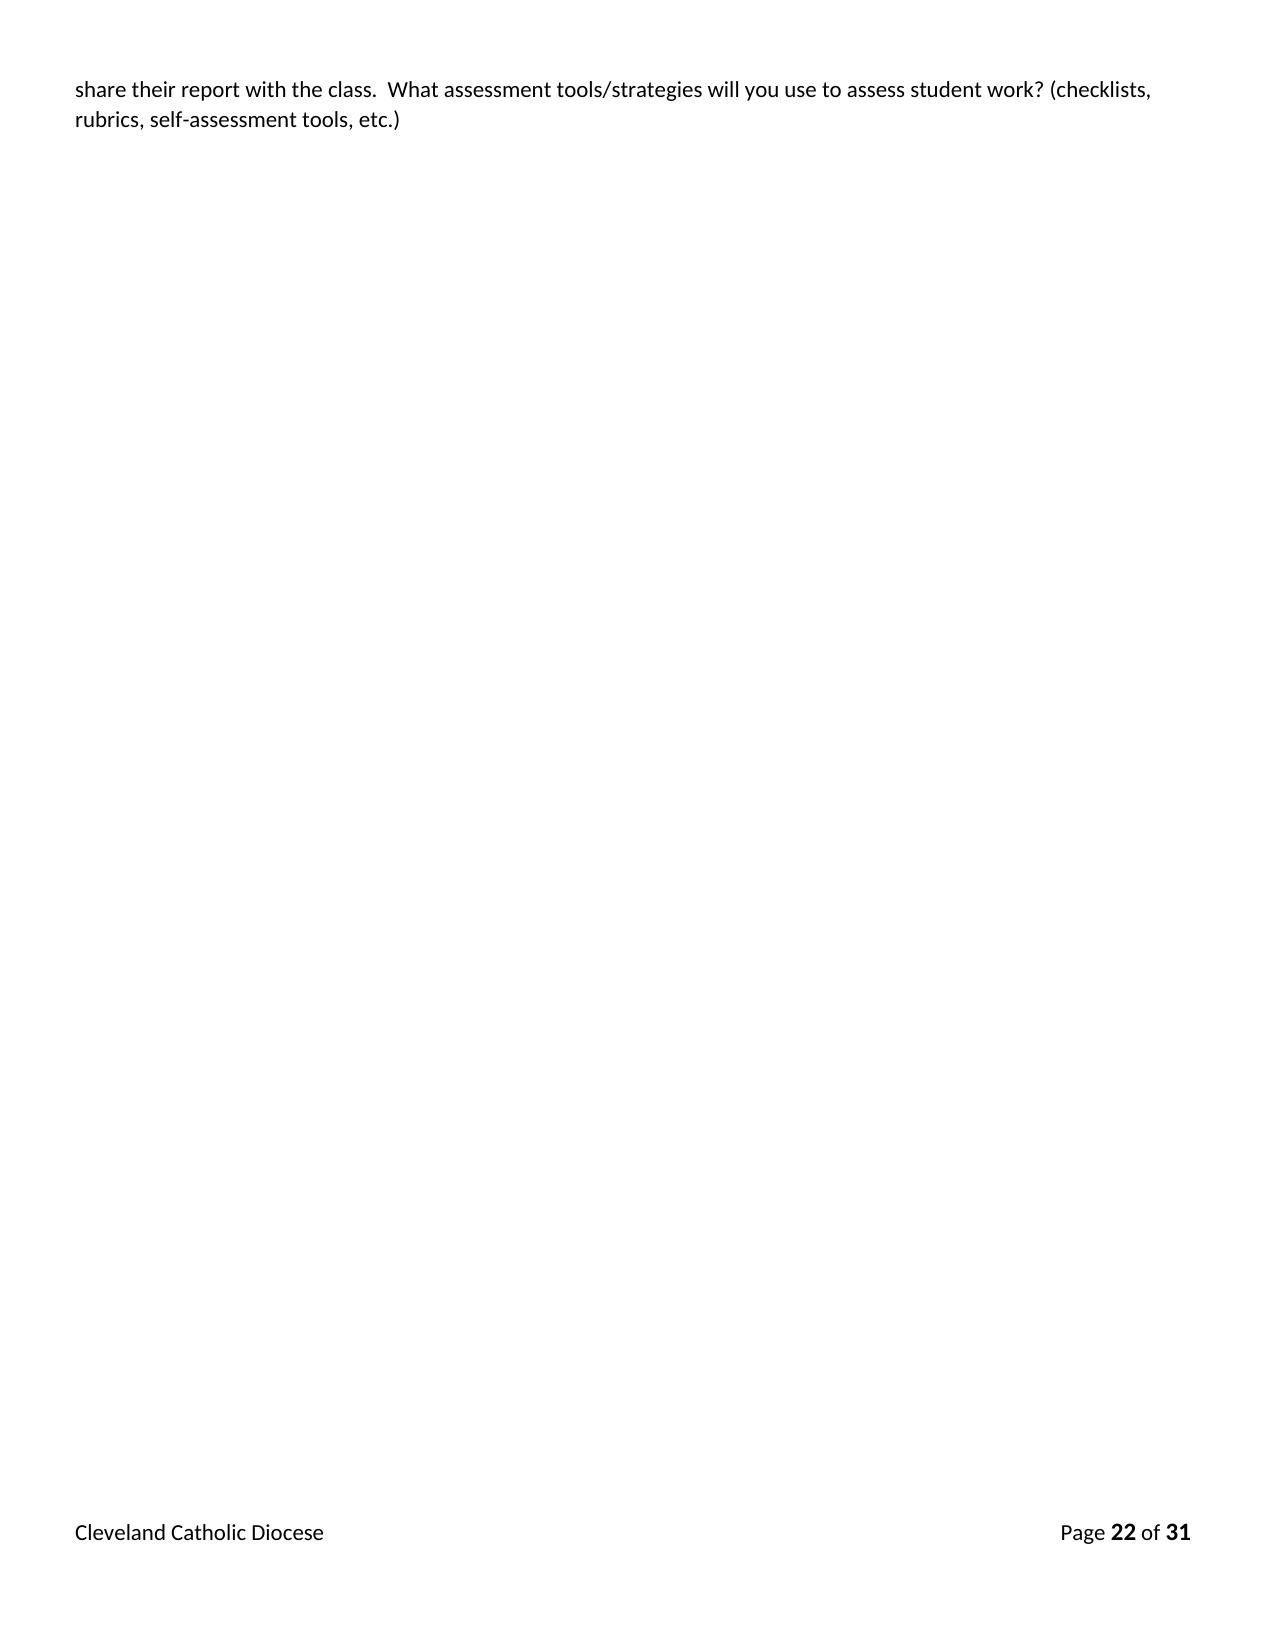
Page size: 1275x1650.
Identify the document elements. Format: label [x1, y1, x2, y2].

text [75, 75, 1200, 133]
